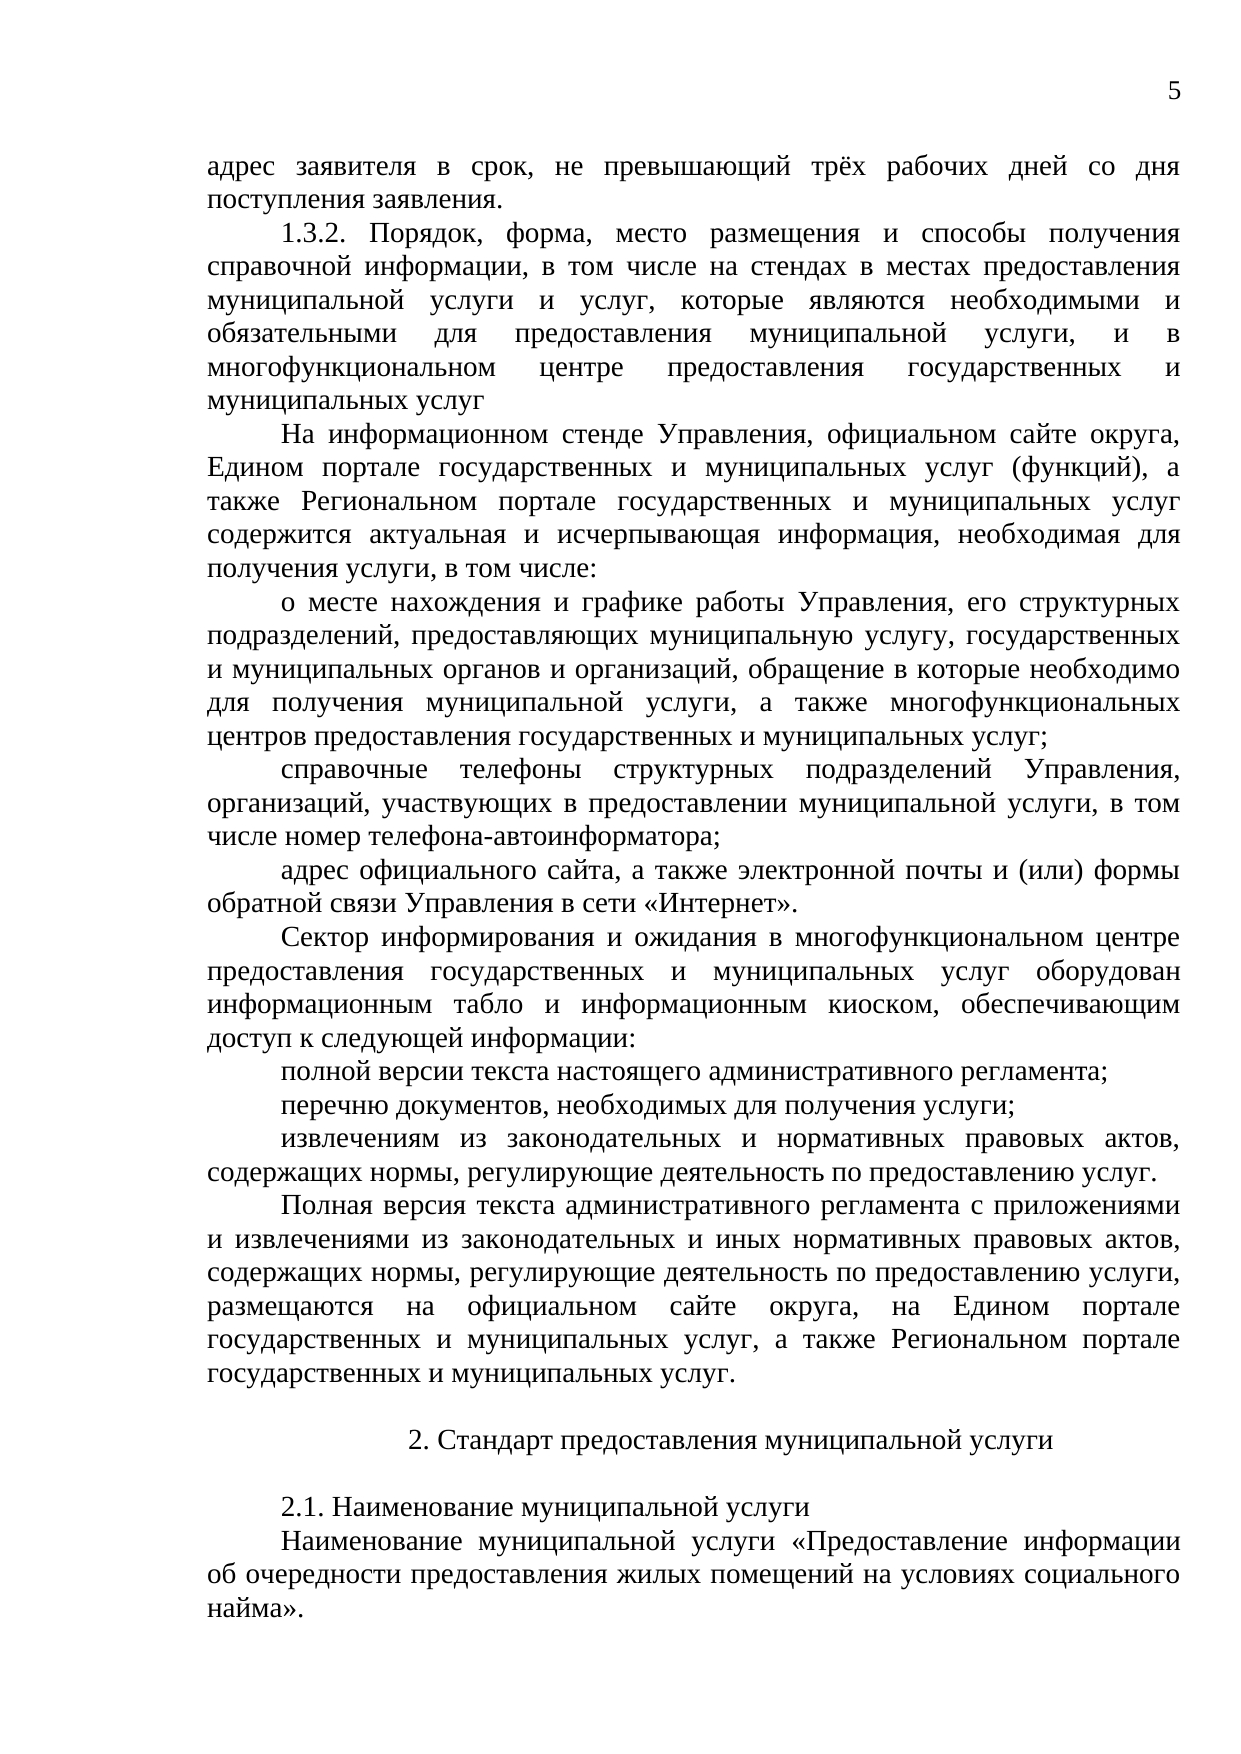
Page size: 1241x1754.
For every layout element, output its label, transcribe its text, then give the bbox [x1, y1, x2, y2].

text адрес официального сайта, а также электронной почты и (или) формы обратной связи Управления в сети «Интернет». [207, 852, 1181, 919]
text 2.1. Наименование муниципальной услуги [207, 1489, 1181, 1523]
text перечню документов, необходимых для получения услуги; [207, 1087, 1181, 1120]
text 2. Стандарт предоставления муниципальной услуги [207, 1422, 1181, 1456]
text Полная версия текста административного регламента с приложениями и извлечениями из законодательных и иных нормативных правовых актов, содержащих нормы, регулирующие деятельность по предоставлению услуги, размещаются на официальном сайте округа, на Едином портале государственных и муниципальных услуг, а также Региональном портале государственных и муниципальных услуг. [207, 1187, 1181, 1389]
text Сектор информирования и ожидания в многофункциональном центре предоставления государственных и муниципальных услуг оборудован информационным табло и информационным киоском, обеспечивающим доступ к следующей информации: [207, 919, 1181, 1053]
text о месте нахождения и графике работы Управления, его структурных подразделений, предоставляющих муниципальную услугу, государственных и муниципальных органов и организаций, обращение в которые необходимо для получения муниципальной услуги, а также многофункциональных центров предоставления государственных и муниципальных услуг; [207, 584, 1181, 751]
text справочные телефоны структурных подразделений Управления, организаций, участвующих в предоставлении муниципальной услуги, в том числе номер телефона-автоинформатора; [207, 751, 1181, 852]
text полной версии текста настоящего административного регламента; [207, 1053, 1181, 1087]
text извлечениям из законодательных и нормативных правовых актов, содержащих нормы, регулирующие деятельность по предоставлению услуг. [207, 1120, 1181, 1187]
text 1.3.2. Порядок, форма, место размещения и способы получения справочной информации, в том числе на стендах в местах предоставления муниципальной услуги и услуг, которые являются необходимыми и обязательными для предоставления муниципальной услуги, и в многофункциональном центре предоставления государственных и муниципальных услуг [207, 215, 1181, 416]
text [207, 148, 1181, 215]
text На информационном стенде Управления, официальном сайте округа, Едином портале государственных и муниципальных услуг (функций), а также Региональном портале государственных и муниципальных услуг содержится актуальная и исчерпывающая информация, необходимая для получения услуги, в том числе: [207, 416, 1181, 584]
text Наименование муниципальной услуги «Предоставление информации об очередности предоставления жилых помещений на условиях социального найма». [207, 1523, 1181, 1623]
